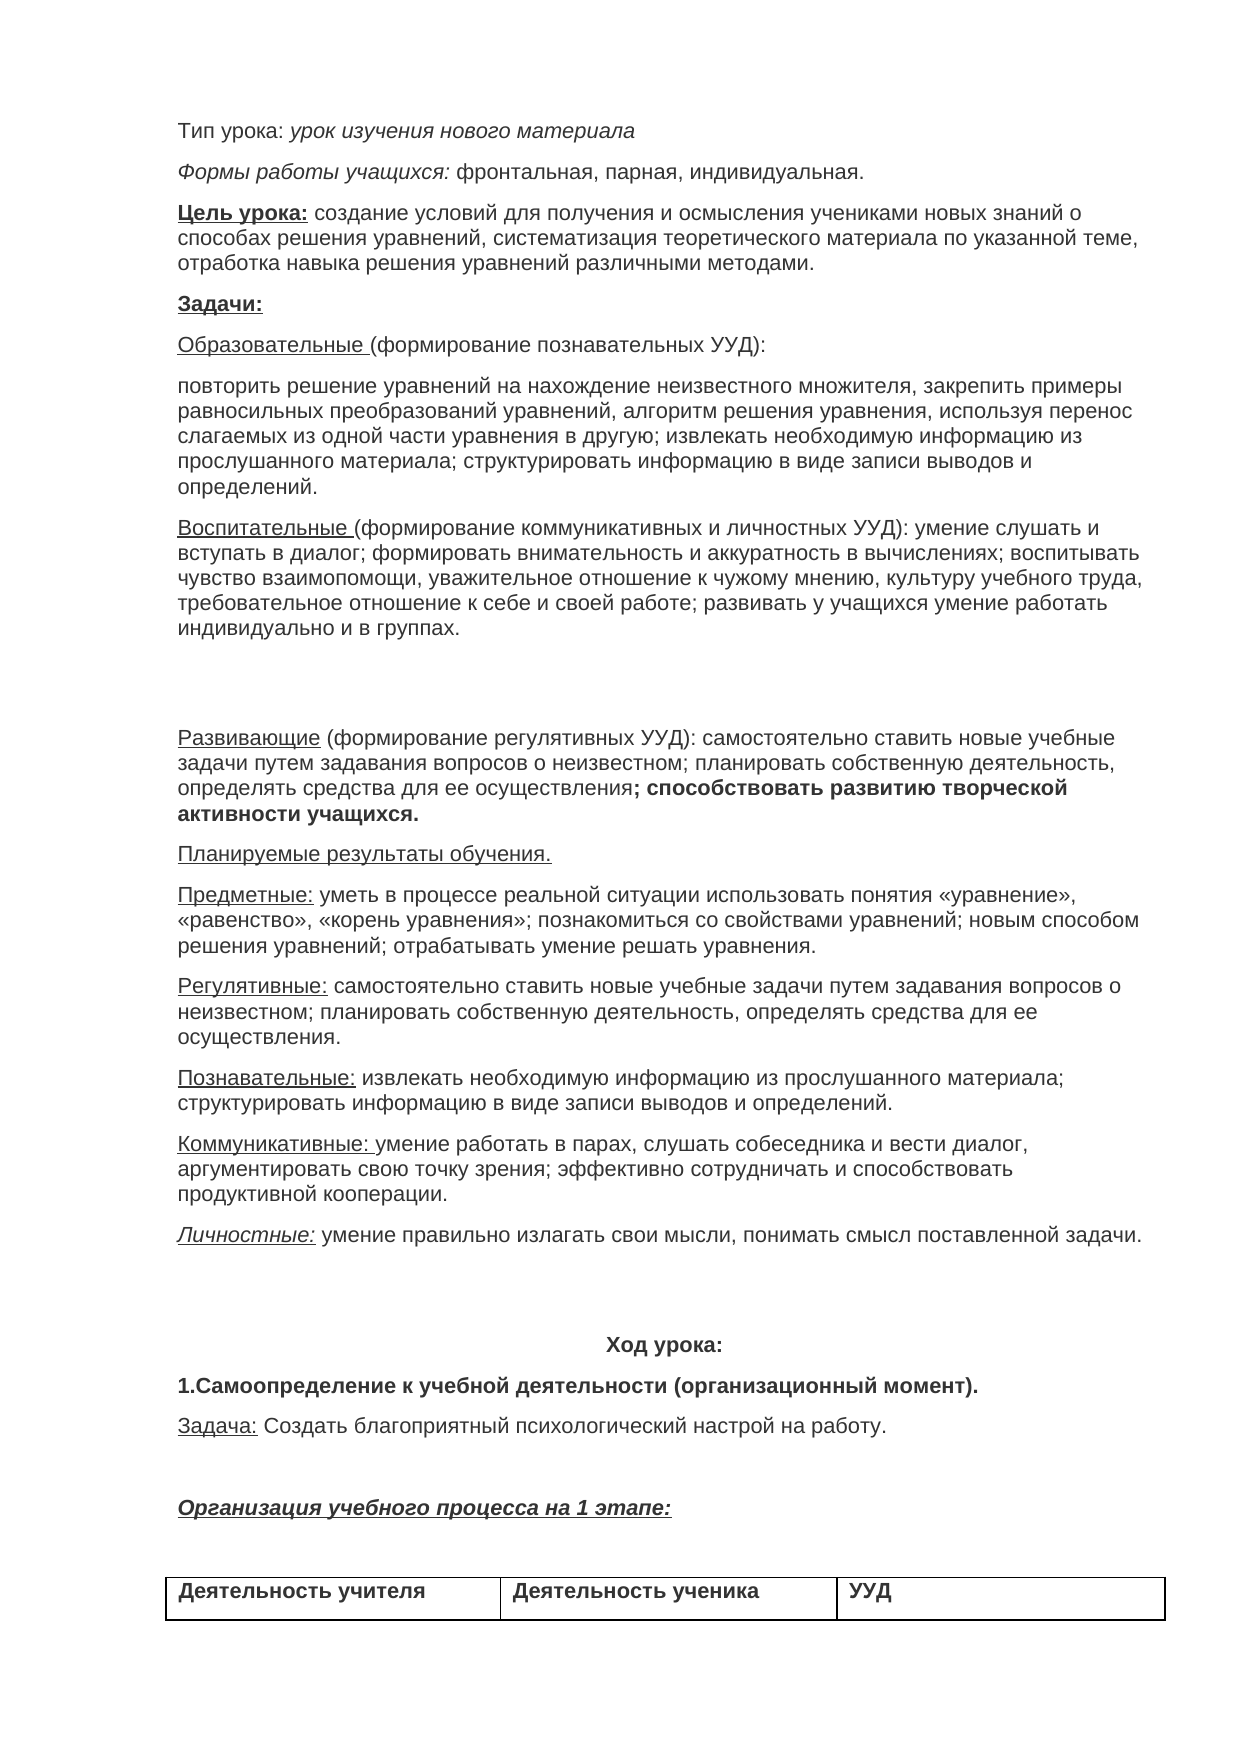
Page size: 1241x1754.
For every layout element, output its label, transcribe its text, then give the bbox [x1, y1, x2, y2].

table_header Деятельность учителя [167, 1578, 500, 1619]
text Цель урока: создание условий для получения и осмысления учениками новых знаний о способах решения уравнений, систематизация теоретического материала по указанной теме, отработка навыка решения уравнений различными методами. [177, 200, 1152, 275]
text Формы работы учащихся: фронтальная, парная, индивидуальная. [177, 159, 1152, 184]
text Организация учебного процесса на 1 этапе: [177, 1495, 1152, 1520]
text Коммуникативные: умение работать в парах, слушать собеседника и вести диалог, аргументировать свою точку зрения; эффективно сотрудничать и способствовать продуктивной кооперации. [177, 1131, 1152, 1206]
text повторить решение уравнений на нахождение неизвестного множителя, закрепить примеры равносильных преобразований уравнений, алгоритм решения уравнения, используя перенос слагаемых из одной части уравнения в другую; извлекать необходимую информацию из прослушанного материала; структурировать информацию в виде записи выводов и определений. [177, 373, 1152, 499]
text Воспитательные (формирование коммуникативных и личностных УУД): умение слушать и вступать в диалог; формировать внимательность и аккуратность в вычислениях; воспитывать чувство взаимопомощи, уважительное отношение к чужому мнению, культуру учебного труда, требовательное отношение к себе и своей работе; развивать у учащихся умение работать индивидуально и в группах. [177, 514, 1152, 640]
table_header Деятельность ученика [501, 1578, 836, 1619]
text Познавательные: извлекать необходимую информацию из прослушанного материала; структурировать информацию в виде записи выводов и определений. [177, 1065, 1152, 1115]
text Задачи: [177, 291, 1152, 316]
text Предметные: уметь в процессе реальной ситуации использовать понятия «уравнение», «равенство», «корень уравнения»; познакомиться со свойствами уравнений; новым способом решения уравнений; отрабатывать умение решать уравнения. [177, 882, 1152, 958]
text Тип урока: урок изучения нового материала [177, 118, 1152, 143]
text Ход урока: [177, 1332, 1152, 1357]
text Задача: Создать благоприятный психологический настрой на работу. [177, 1413, 1152, 1438]
text Образовательные (формирование познавательных УУД): [177, 332, 1152, 357]
text Планируемые результаты обучения. [177, 841, 1152, 867]
text 1.Самоопределение к учебной деятельности (организационный момент). [177, 1372, 1152, 1398]
text Регулятивные: самостоятельно ставить новые учебные задачи путем задавания вопросов о неизвестном; планировать собственную деятельность, определять средства для ее осуществления. [177, 973, 1152, 1049]
text Развивающие (формирование регулятивных УУД): самостоятельно ставить новые учебные задачи путем задавания вопросов о неизвестном; планировать собственную деятельность, определять средства для ее осуществления; способствовать развитию творческой активности учащихся. [177, 725, 1152, 826]
text Личностные: умение правильно излагать свои мысли, понимать смысл поставленной задачи. [177, 1222, 1152, 1247]
table_header УУД [838, 1578, 1164, 1619]
